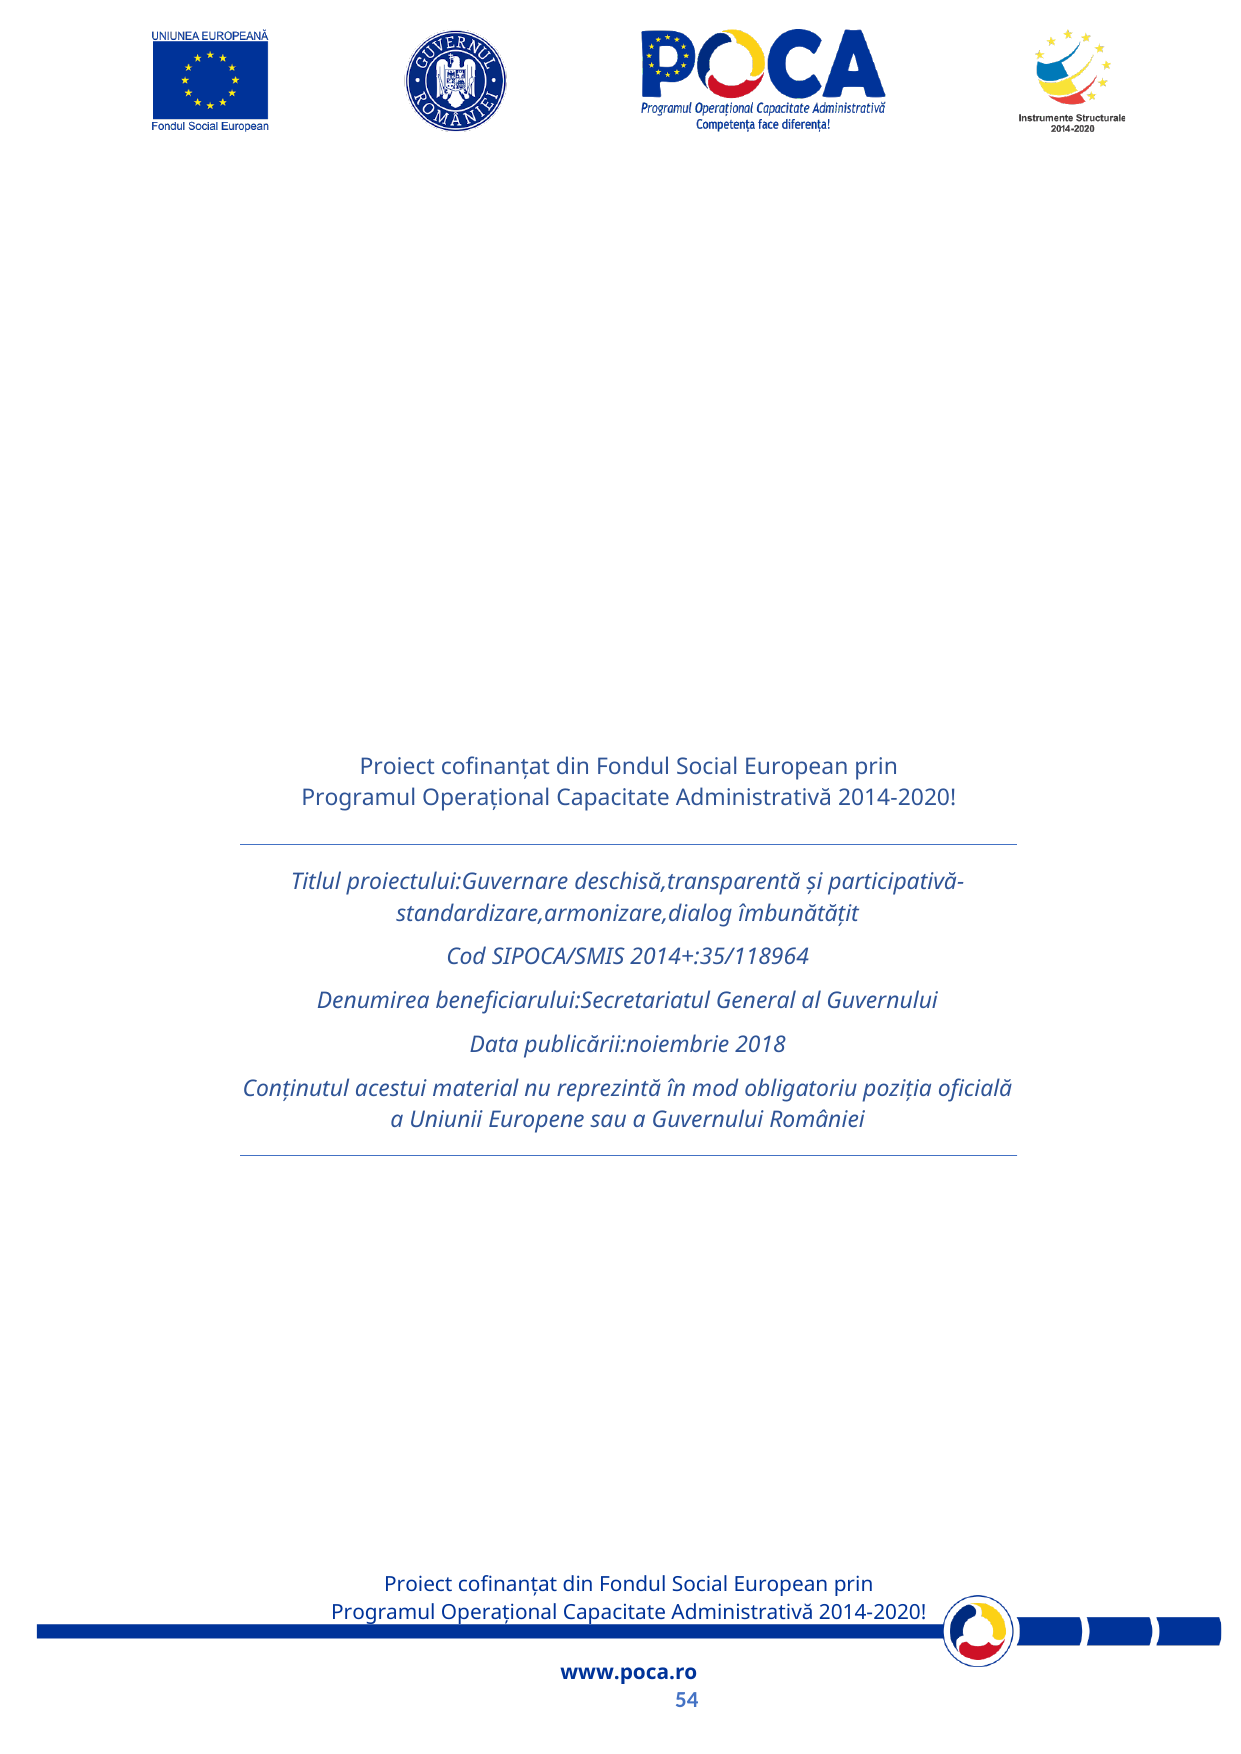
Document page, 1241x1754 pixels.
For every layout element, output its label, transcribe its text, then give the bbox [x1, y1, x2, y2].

text Programul Operațional Capacitate Administrativă 2014-2020! [150, 781, 1107, 812]
text Titlul proiectului:Guvernare deschisă,transparentă și participativă-standardizare,armonizare,dialog îmbunătățit [240, 845, 1017, 918]
text Data publicării:noiembrie 2018 [240, 1006, 1017, 1050]
text Cod SIPOCA/SMIS 2014+:35/118964 [240, 918, 1017, 962]
picture [150, 29, 1125, 132]
picture [36, 1595, 1222, 1667]
text Conținutul acestui material nu reprezintă în mod obligatoriu poziția oficială a Uniunii Europene sau a Guvernului României [240, 1050, 1017, 1155]
text Proiect cofinanțat din Fondul Social European prin [150, 750, 1107, 781]
text Denumirea beneficiarului:Secretariatul General al Guvernului [240, 962, 1017, 1006]
